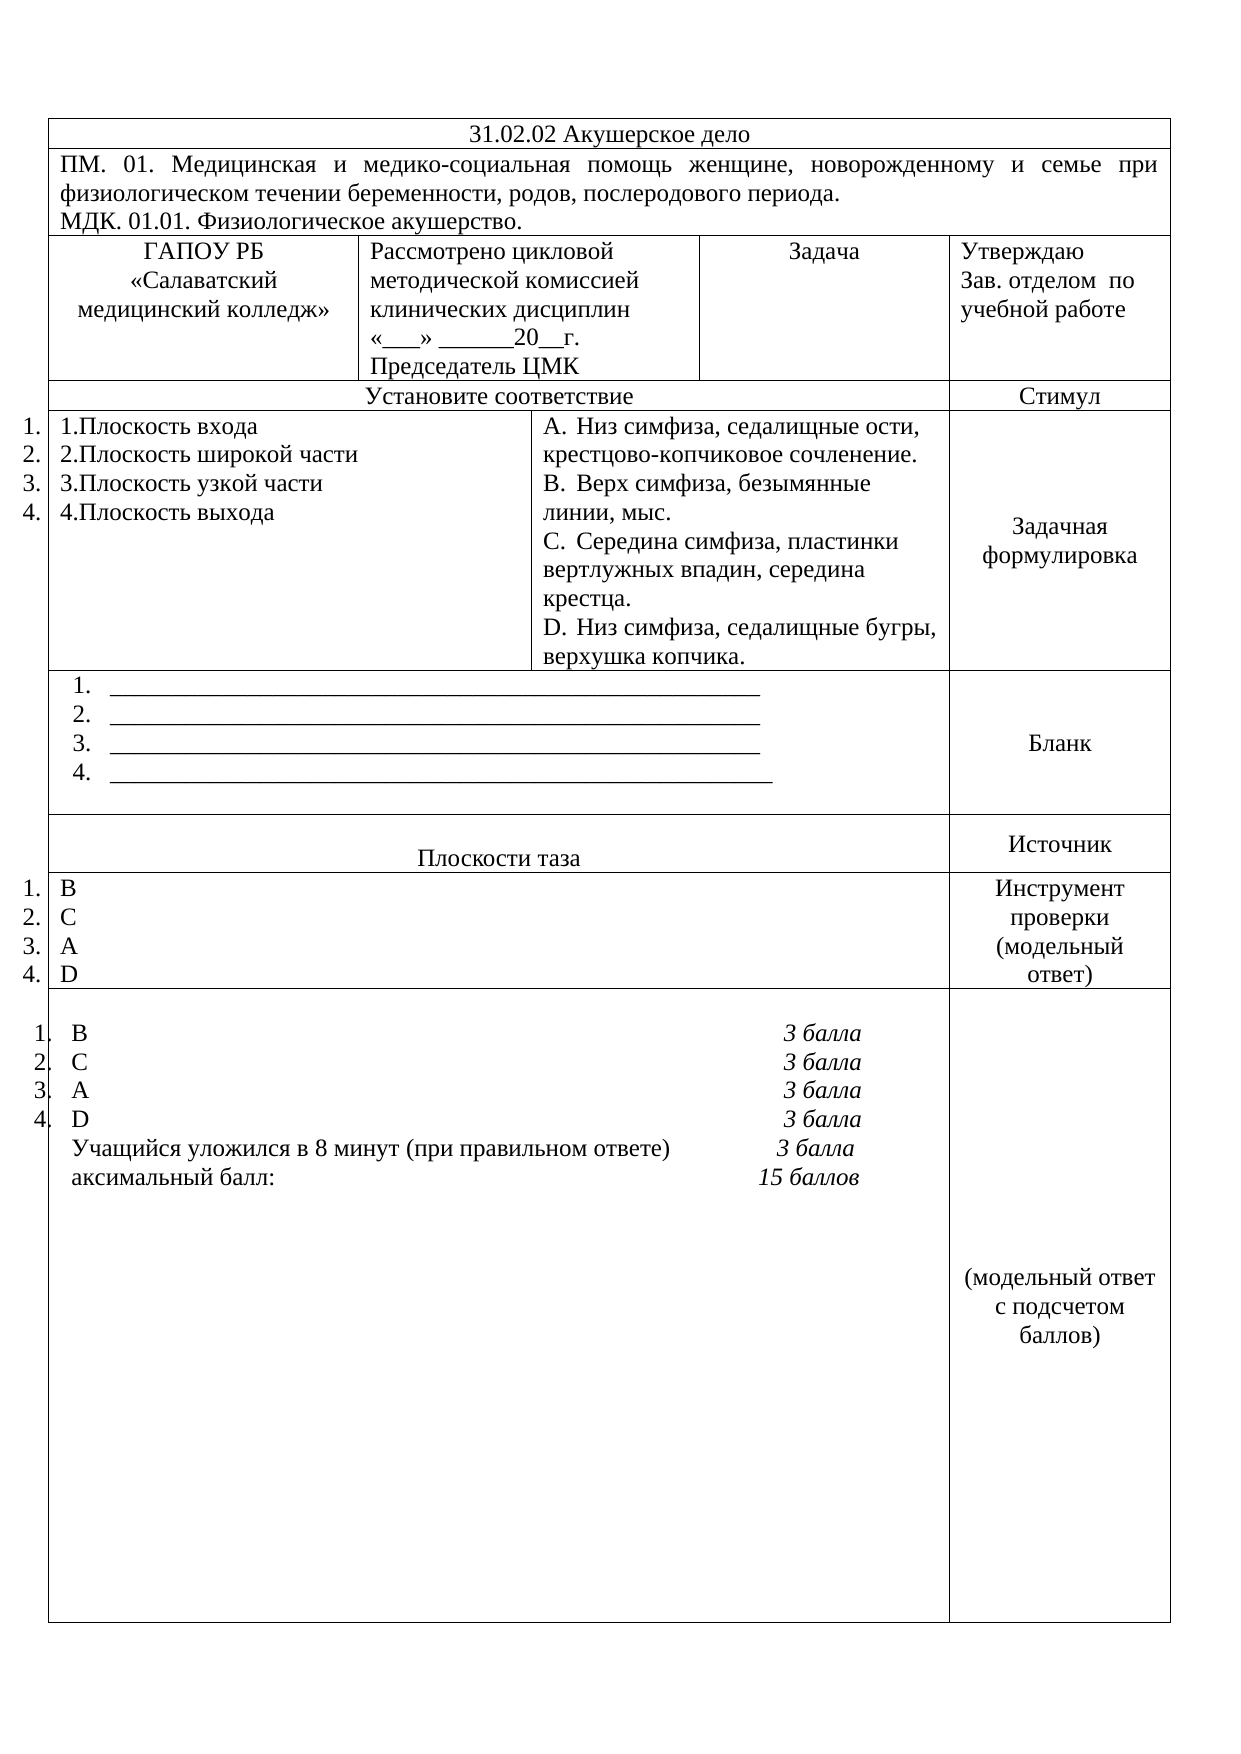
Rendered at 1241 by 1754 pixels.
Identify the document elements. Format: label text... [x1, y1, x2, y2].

table_cell B C A D [49, 873, 949, 988]
table_cell Бланк [950, 671, 1170, 814]
table_cell ГАПОУ РБ «Салаватский медицинский колледж» [49, 236, 358, 380]
table_cell Утверждаю Зав. отделом по учебной работе [950, 236, 1170, 380]
table_cell 1. ____________________________________________________ 2. ____________________________________________________ 3. ____________________________________________________ 4. _____________________________________________________ [49, 671, 949, 814]
table_cell 1.Плоскость входа 2.Плоскость широкой части 3.Плоскость узкой части 4.Плоскость выхода [49, 411, 531, 669]
table_cell Источник [950, 815, 1170, 872]
table_cell [49, 989, 949, 1622]
table_cell Задачная формулировка [950, 411, 1170, 669]
table_cell Задача [700, 236, 949, 380]
table_cell Плоскости таза [49, 815, 949, 872]
table_cell Стимул [950, 381, 1170, 410]
table_cell Низ симфиза, седалищные ости, крестцово-копчиковое сочленение. Верх симфиза, безымянные линии, мыс. Середина симфиза, пластинки вертлужных впадин, середина крестца. Низ симфиза, седалищные бугры, верхушка копчика. [532, 411, 949, 669]
table_cell ПМ. 01. Медицинская и медико-социальная помощь женщине, новорожденному и семье при физиологическом течении беременности, родов, послеродового периода. МДК. 01.01. Физиологическое акушерство. [49, 149, 1170, 235]
table_cell (модельный ответ с подсчетом баллов) [950, 989, 1170, 1622]
table_cell Инструмент проверки (модельный ответ) [950, 873, 1170, 988]
table_cell Рассмотрено цикловой методической комиссией клинических дисциплин «___» ______20__г. Председатель ЦМК [359, 236, 699, 380]
table_cell 31.02.02 Акушерское дело [49, 119, 1170, 148]
table_cell Установите соответствие [49, 381, 949, 410]
